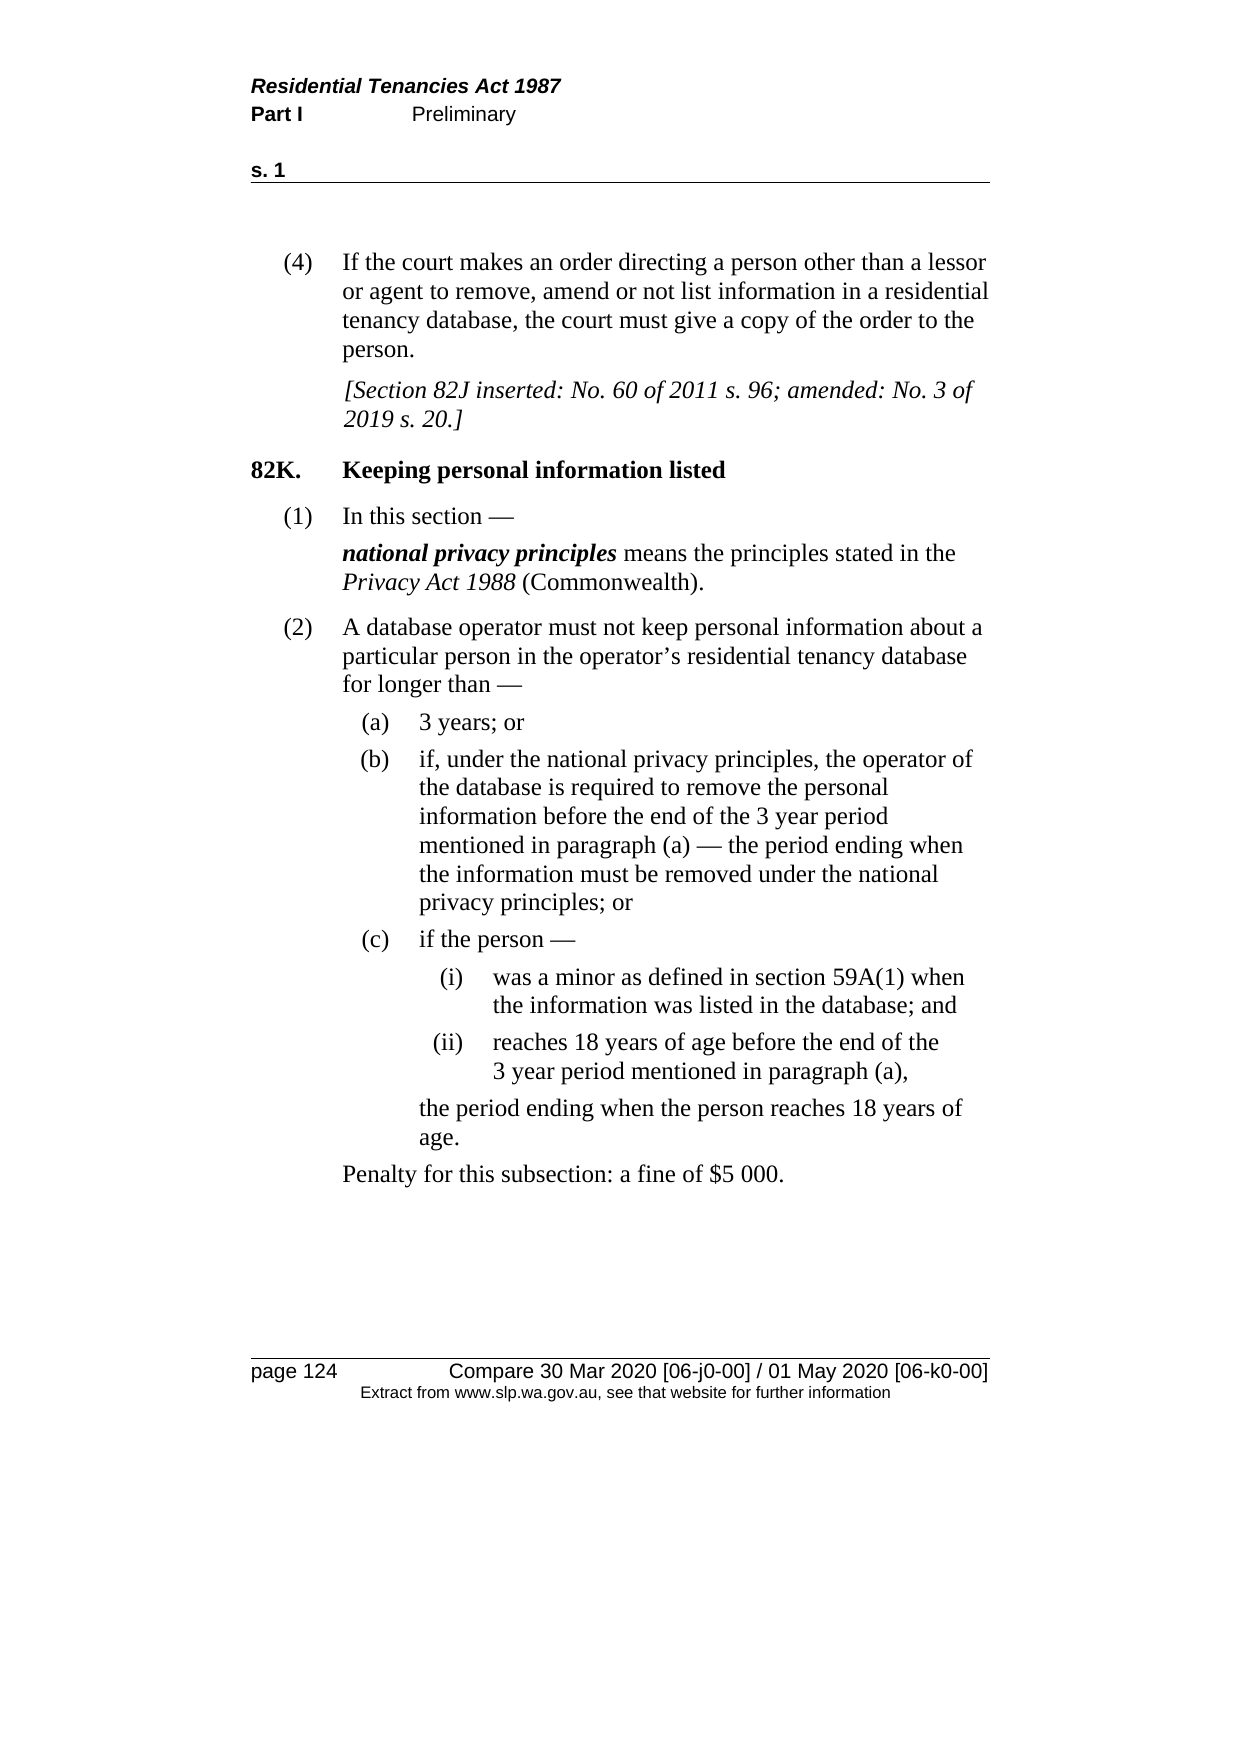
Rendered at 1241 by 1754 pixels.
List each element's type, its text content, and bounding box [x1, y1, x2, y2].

text (ii) reaches 18 years of age before the end of the 3 year period mentioned in paragraph (a), [251, 1027, 990, 1085]
text national privacy principles means the principles stated in the Privacy Act 1988 (Commonwealth). [251, 538, 990, 595]
text (a) 3 years; or [251, 707, 990, 735]
text [Section 82J inserted: No. 60 of 2011 s. 96; amended: No. 3 of 2019 s. 20.] [251, 375, 990, 432]
text (4) If the court makes an order directing a person other than a lessor or agent to remove, amend or not list information in a residential tenancy database, the court must give a copy of the order to the person. [251, 247, 990, 362]
text the period ending when the person reaches 18 years of age. [251, 1093, 990, 1151]
text (1) In this section — [251, 501, 990, 529]
text Penalty for this subsection: a fine of $5 000. [251, 1159, 990, 1188]
text (b) if, under the national privacy principles, the operator of the database is required to remove the personal information before the end of the 3 year period mentioned in paragraph (a) — the period ending when the information must be removed under the national privacy principles; or [251, 744, 990, 916]
subtitle 82K. Keeping personal information listed [251, 455, 990, 484]
text (2) A database operator must not keep personal information about a particular person in the operator’s residential tenancy database for longer than — [251, 612, 990, 698]
text (c) if the person — [251, 924, 990, 953]
text (i) was a minor as defined in section 59A(1) when the information was listed in the database; and [251, 962, 990, 1019]
